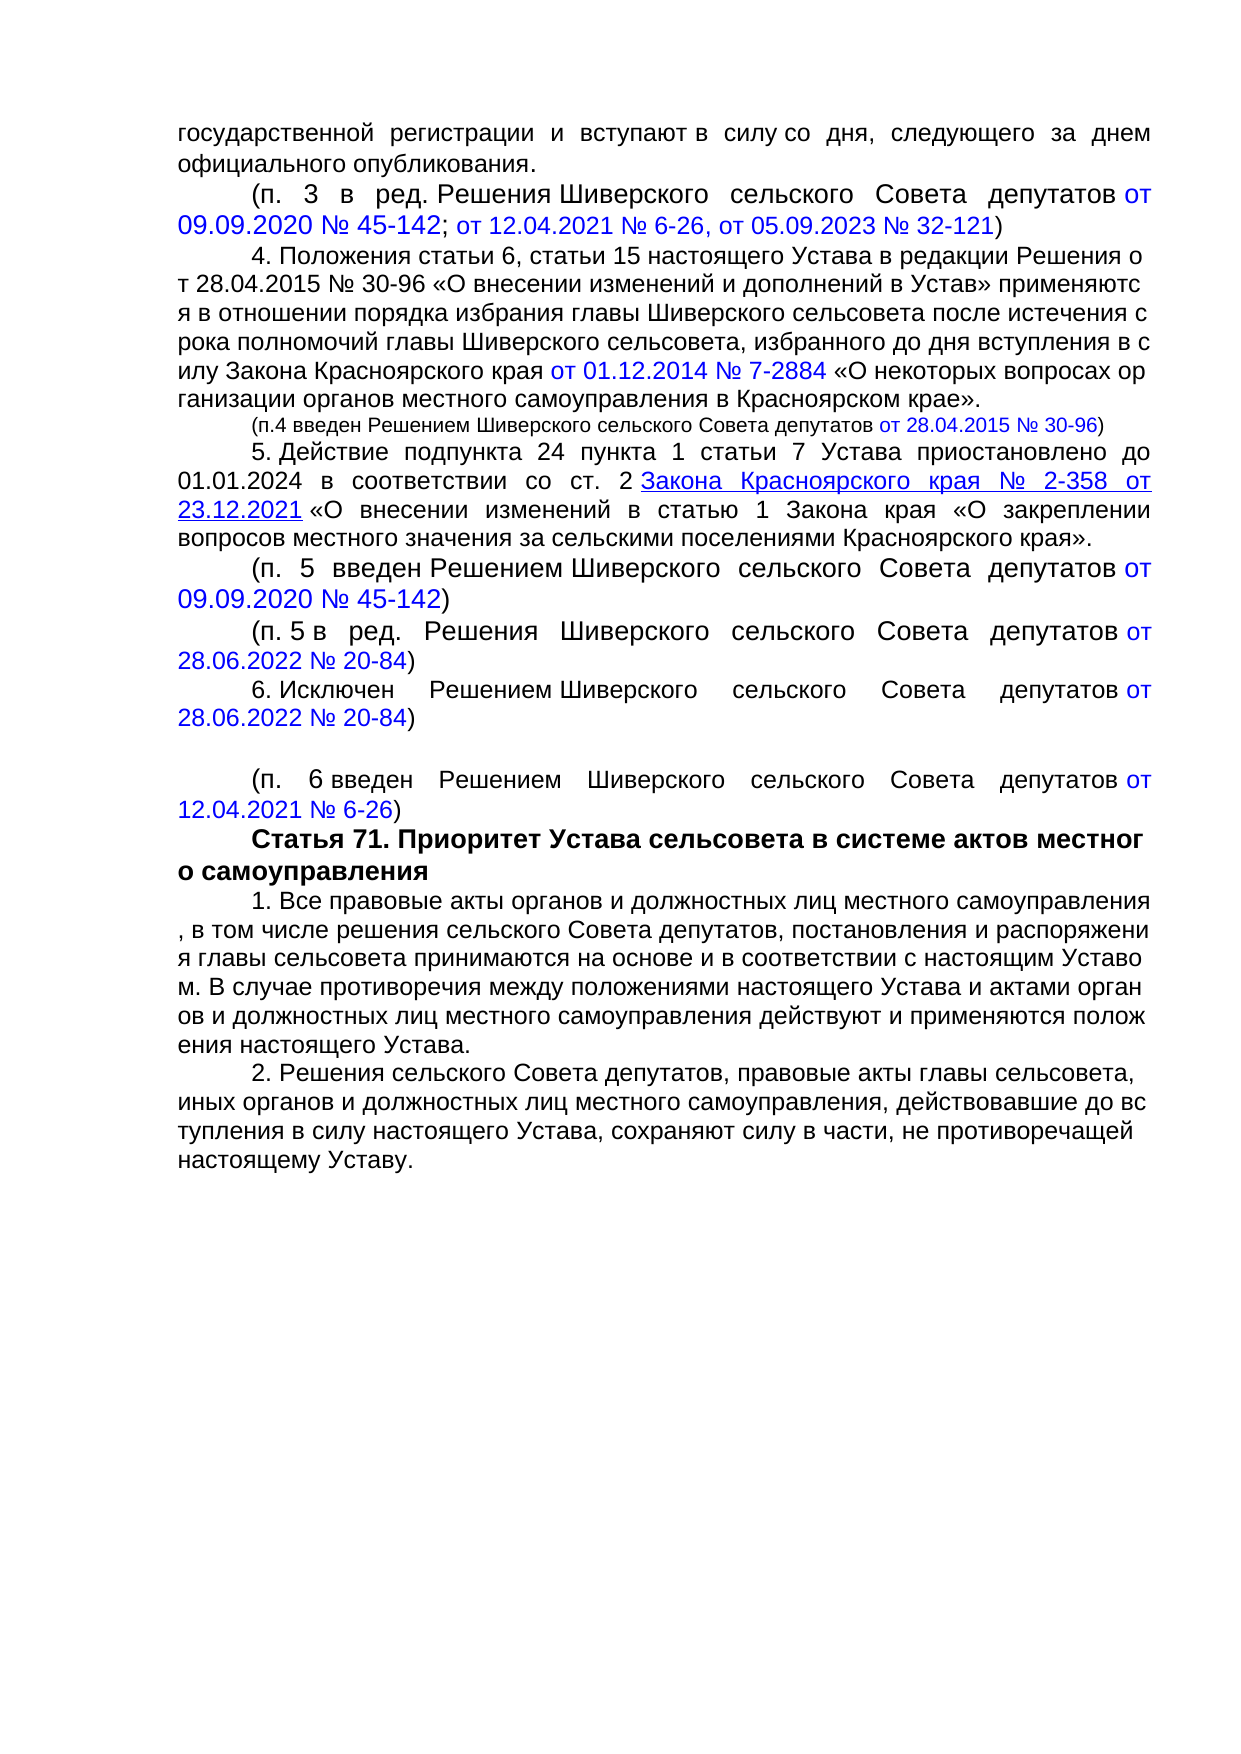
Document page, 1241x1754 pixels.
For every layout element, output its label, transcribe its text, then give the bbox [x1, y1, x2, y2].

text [177, 118, 1152, 178]
text 5. Действие подпункта 24 пункта 1 статьи 7 Устава приостановлено до 01.01.2024 в соответствии со ст. 2 Закона Красноярского края № 2-358 от 23.12.2021 «О внесении изменений в статью 1 Закона края «О закреплении вопросов местного значения за сельскими поселениями Красноярского края». [177, 437, 1152, 552]
text (п.4 введен Решением Шиверского сельского Совета депутатов от 28.04.2015 № 30-96) [177, 413, 1152, 437]
text 4. Положения статьи 6, статьи 15 настоящего Устава в редакции Решения от 28.04.2015 № 30-96 «О внесении изменений и дополнений в Устав» применяются в отношении порядка избрания главы Шиверского сельсовета после истечения срока полномочий главы Шиверского сельсовета, избранного до дня вступления в силу Закона Красноярского края от 01.12.2014 № 7-2884 «О некоторых вопросах организации органов местного самоуправления в Красноярском крае». [177, 241, 1152, 413]
text 6. Исключен Решением Шиверского сельского Совета депутатов от 28.06.2022 № 20-84) [177, 674, 1152, 732]
text (п. 5 в ред. Решения Шиверского сельского Совета депутатов от 28.06.2022 № 20-84) [177, 614, 1152, 674]
text Статья 71. Приоритет Устава сельсовета в системе актов местного самоуправления [177, 823, 1152, 886]
text 1. Все правовые акты органов и должностных лиц местного самоуправления, в том числе решения сельского Совета депутатов, постановления и распоряжения главы сельсовета принимаются на основе и в соответствии с настоящим Уставом. В случае противоречия между положениями настоящего Устава и актами органов и должностных лиц местного самоуправления действуют и применяются положения настоящего Устава. [177, 886, 1152, 1058]
text 2. Решения сельского Совета депутатов, правовые акты главы сельсовета, иных органов и должностных лиц местного самоуправления, действовавшие до вступления в силу настоящего Устава, сохраняют силу в части, не противоречащей настоящему Уставу. [177, 1058, 1152, 1173]
text (п. 3 в ред. Решения Шиверского сельского Совета депутатов от 09.09.2020 № 45-142; от 12.04.2021 № 6-26, от 05.09.2023 № 32-121) [177, 178, 1152, 241]
text (п. 5 введен Решением Шиверского сельского Совета депутатов от 09.09.2020 № 45-142) [177, 552, 1152, 614]
text (п. 6 введен Решением Шиверского сельского Совета депутатов от 12.04.2021 № 6-26) [177, 763, 1152, 823]
